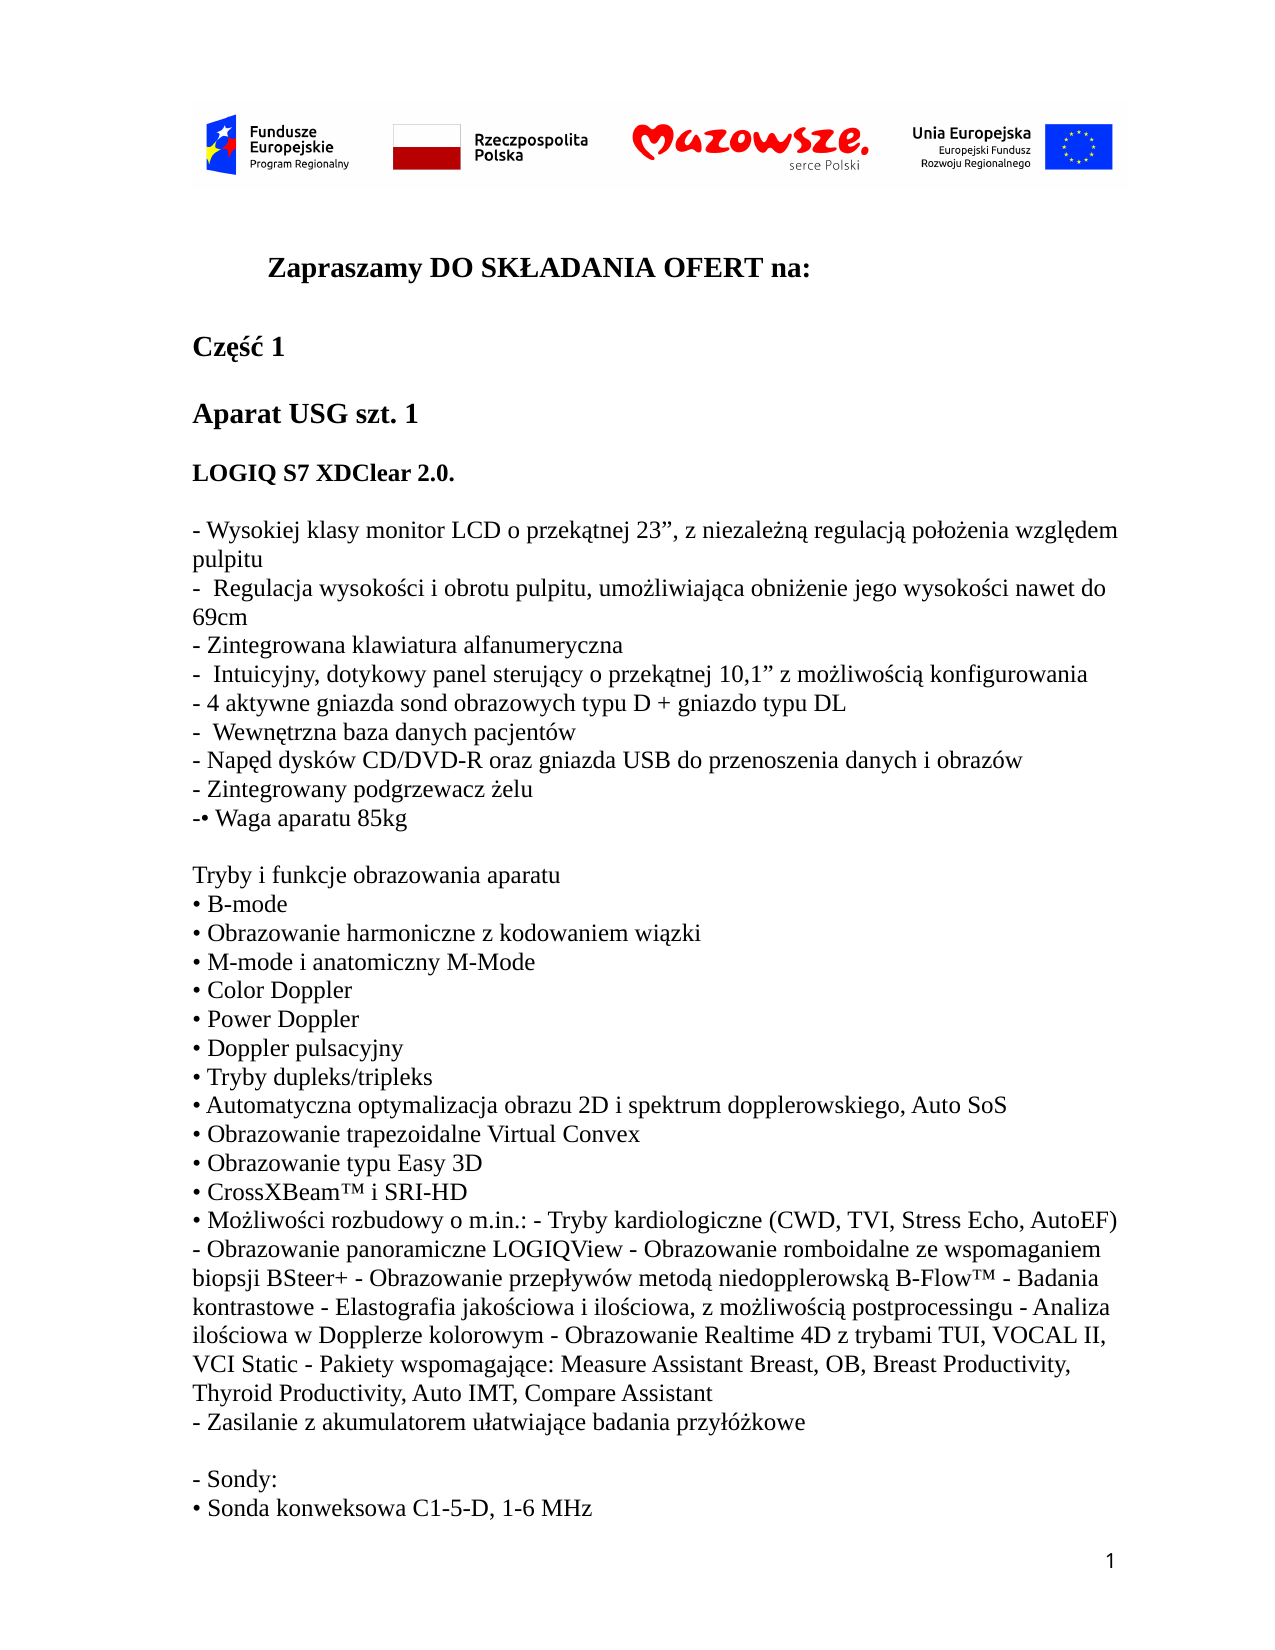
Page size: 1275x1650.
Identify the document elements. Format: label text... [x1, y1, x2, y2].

text • Power Doppler [192, 1004, 1127, 1033]
text • Obrazowanie trapezoidalne Virtual Convex [192, 1119, 1127, 1148]
text • CrossXBeam™ i SRI-HD [192, 1177, 1127, 1206]
text - 4 aktywne gniazda sond obrazowych typu D + gniazdo typu DL [192, 688, 1127, 717]
text -• Waga aparatu 85kg [192, 803, 1127, 832]
picture [192, 100, 1128, 190]
text - Regulacja wysokości i obrotu pulpitu, umożliwiająca obniżenie jego wysokości nawet do 69cm [192, 573, 1127, 631]
text Część 1 [192, 329, 1127, 362]
text • Sonda konweksowa C1-5-D, 1-6 MHz [192, 1493, 1127, 1522]
text • B-mode [192, 889, 1127, 918]
text • Obrazowanie typu Easy 3D [192, 1148, 1127, 1177]
text - Wysokiej klasy monitor LCD o przekątnej 23”, z niezależną regulacją położenia względem pulpitu [192, 516, 1127, 573]
text • Doppler pulsacyjny [192, 1033, 1127, 1062]
text - Zasilanie z akumulatorem ułatwiające badania przyłóżkowe [192, 1407, 1127, 1436]
text Tryby i funkcje obrazowania aparatu [192, 861, 1127, 889]
text - Zintegrowana klawiatura alfanumeryczna [192, 631, 1127, 659]
text • Możliwości rozbudowy o m.in.: - Tryby kardiologiczne (CWD, TVI, Stress Echo, AutoEF) - Obrazowanie panoramiczne LOGIQView - Obrazowanie romboidalne ze wspomaganiem biopsji BSteer+ - Obrazowanie przepływów metodą niedopplerowską B-Flow™ - Badania kontrastowe - Elastografia jakościowa i ilościowa, z możliwością postprocessingu - Analiza ilościowa w Dopplerze kolorowym - Obrazowanie Realtime 4D z trybami TUI, VOCAL II, VCI Static - Pakiety wspomagające: Measure Assistant Breast, OB, Breast Productivity, Thyroid Productivity, Auto IMT, Compare Assistant [192, 1206, 1127, 1407]
text LOGIQ S7 XDClear 2.0. [192, 458, 1127, 487]
text - Sondy: [192, 1464, 1127, 1493]
list Zapraszamy DO SKŁADANIA OFERT na: [267, 250, 1127, 283]
text - Napęd dysków CD/DVD-R oraz gniazda USB do przenoszenia danych i obrazów [192, 746, 1127, 774]
text - Wewnętrzna baza danych pacjentów [192, 717, 1127, 746]
text • Tryby dupleks/tripleks [192, 1062, 1127, 1091]
text Aparat USG szt. 1 [192, 396, 1127, 429]
text • Color Doppler [192, 976, 1127, 1004]
text - Intuicyjny, dotykowy panel sterujący o przekątnej 10,1” z możliwością konfigurowania [192, 659, 1127, 688]
text • Obrazowanie harmoniczne z kodowaniem wiązki [192, 918, 1127, 947]
text • M-mode i anatomiczny M-Mode [192, 947, 1127, 976]
text • Automatyczna optymalizacja obrazu 2D i spektrum dopplerowskiego, Auto SoS [192, 1091, 1127, 1119]
text - Zintegrowany podgrzewacz żelu [192, 774, 1127, 803]
